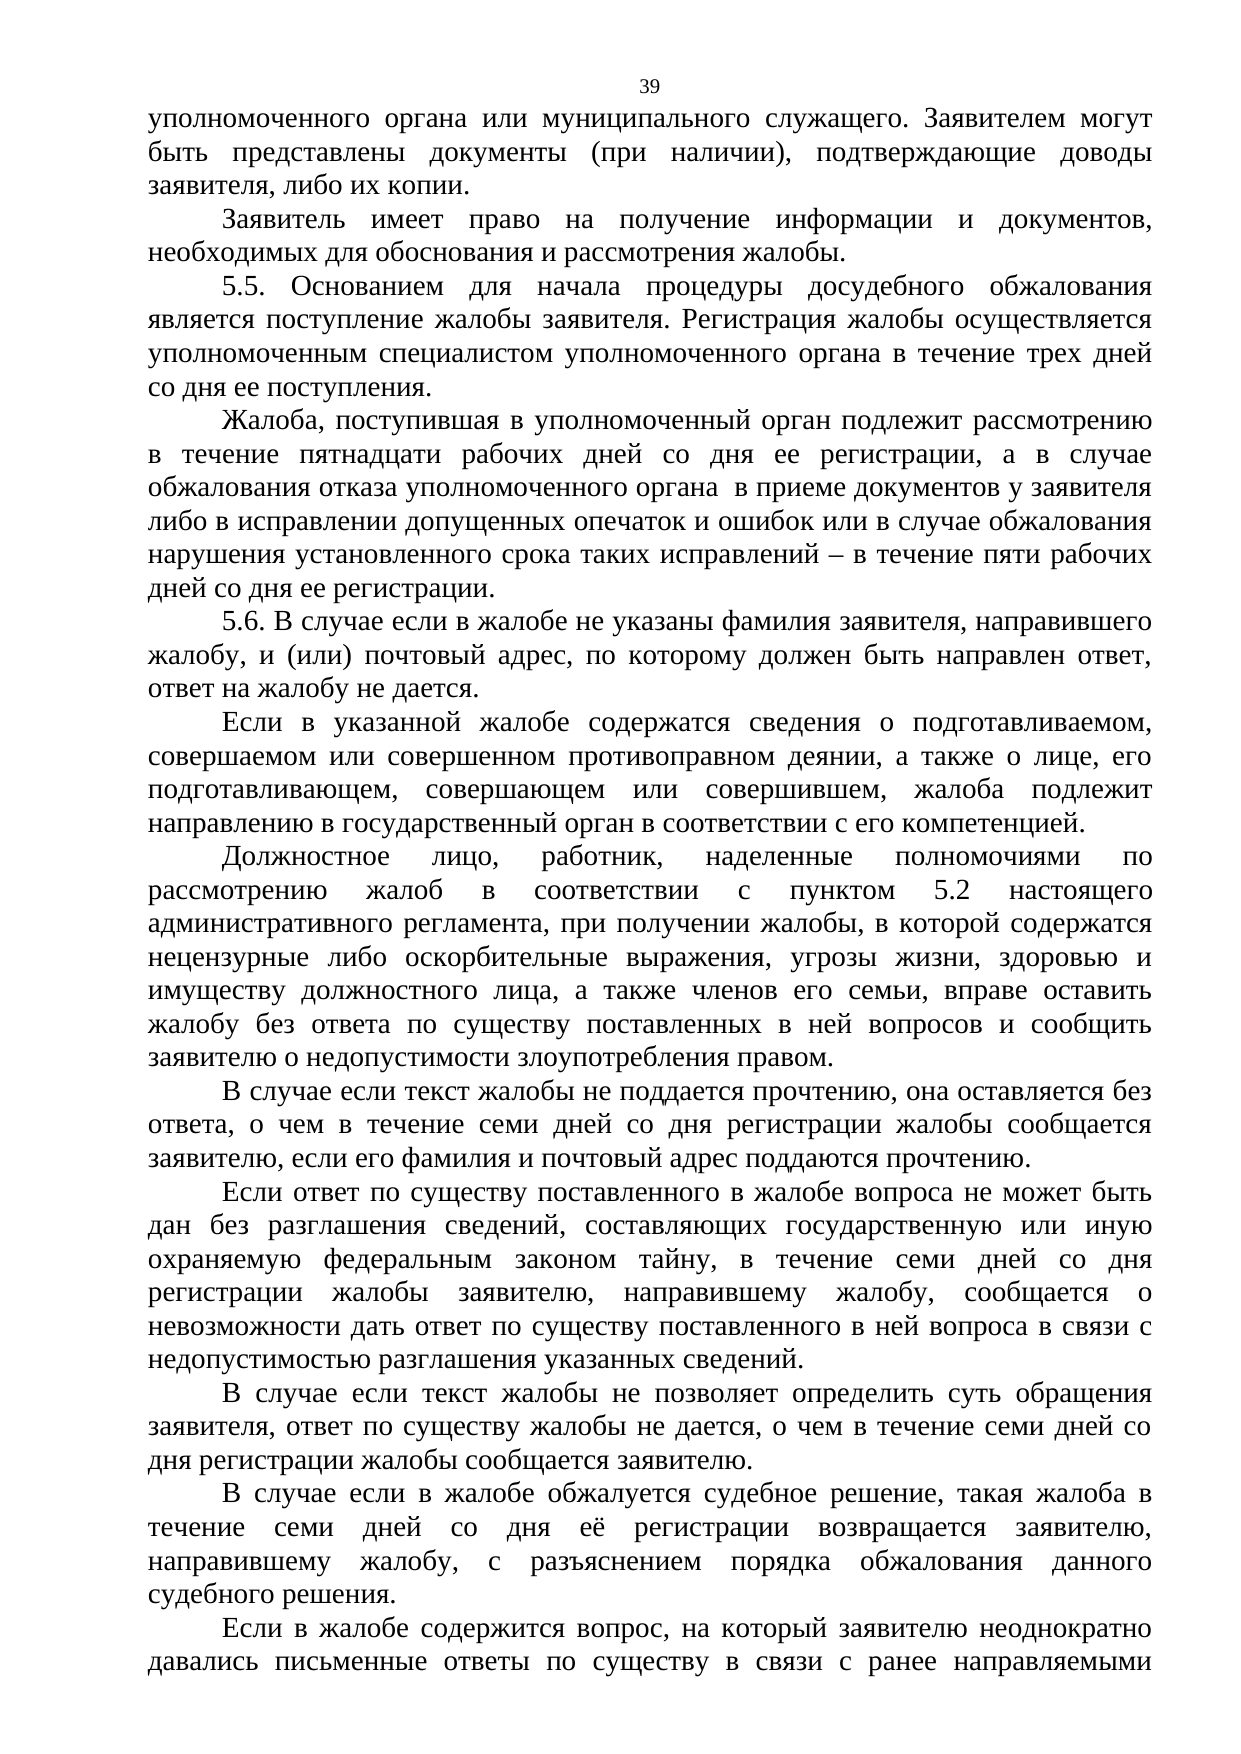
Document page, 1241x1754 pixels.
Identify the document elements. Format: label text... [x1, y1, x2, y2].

text Жалоба, поступившая в уполномоченный орган подлежит рассмотрению в течение пятнадцати рабочих дней со дня ее регистрации, а в случае обжалования отказа уполномоченного органа в приеме документов у заявителя либо в исправлении допущенных опечаток и ошибок или в случае обжалования нарушения установленного срока таких исправлений – в течение пяти рабочих дней со дня ее регистрации. [148, 402, 1153, 603]
text В случае если в жалобе обжалуется судебное решение, такая жалоба в течение семи дней со дня её регистрации возвращается заявителю, направившему жалобу, с разъяснением порядка обжалования данного судебного решения. [148, 1476, 1153, 1610]
text Должностное лицо, работник, наделенные полномочиями по рассмотрению жалоб в соответствии с пунктом 5.2 настоящего административного регламента, при получении жалобы, в которой содержатся нецензурные либо оскорбительные выражения, угрозы жизни, здоровью и имуществу должностного лица, а также членов его семьи, вправе оставить жалобу без ответа по существу поставленных в ней вопросов и сообщить заявителю о недопустимости злоупотребления правом. [148, 838, 1153, 1073]
text Если ответ по существу поставленного в жалобе вопроса не может быть дан без разглашения сведений, составляющих государственную или иную охраняемую федеральным законом тайну, в течение семи дней со дня регистрации жалобы заявителю, направившему жалобу, сообщается о невозможности дать ответ по существу поставленного в ней вопроса в связи с недопустимостью разглашения указанных сведений. [148, 1174, 1153, 1375]
text 5.5. Основанием для начала процедуры досудебного обжалования является поступление жалобы заявителя. Регистрация жалобы осуществляется уполномоченным специалистом уполномоченного органа в течение трех дней со дня ее поступления. [148, 268, 1153, 402]
text Заявитель имеет право на получение информации и документов, необходимых для обоснования и рассмотрения жалобы. [148, 201, 1153, 268]
text Если в указанной жалобе содержатся сведения о подготавливаемом, совершаемом или совершенном противоправном деянии, а также о лице, его подготавливающем, совершающем или совершившем, жалоба подлежит направлению в государственный орган в соответствии с его компетенцией. [148, 704, 1153, 838]
text 5.6. В случае если в жалобе не указаны фамилия заявителя, направившего жалобу, и (или) почтовый адрес, по которому должен быть направлен ответ, ответ на жалобу не дается. [148, 603, 1153, 704]
text В случае если текст жалобы не поддается прочтению, она оставляется без ответа, о чем в течение семи дней со дня регистрации жалобы сообщается заявителю, если его фамилия и почтовый адрес поддаются прочтению. [148, 1073, 1153, 1174]
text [148, 1610, 1153, 1677]
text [148, 100, 1153, 201]
text В случае если текст жалобы не позволяет определить суть обращения заявителя, ответ по существу жалобы не дается, о чем в течение семи дней со дня регистрации жалобы сообщается заявителю. [148, 1375, 1153, 1476]
